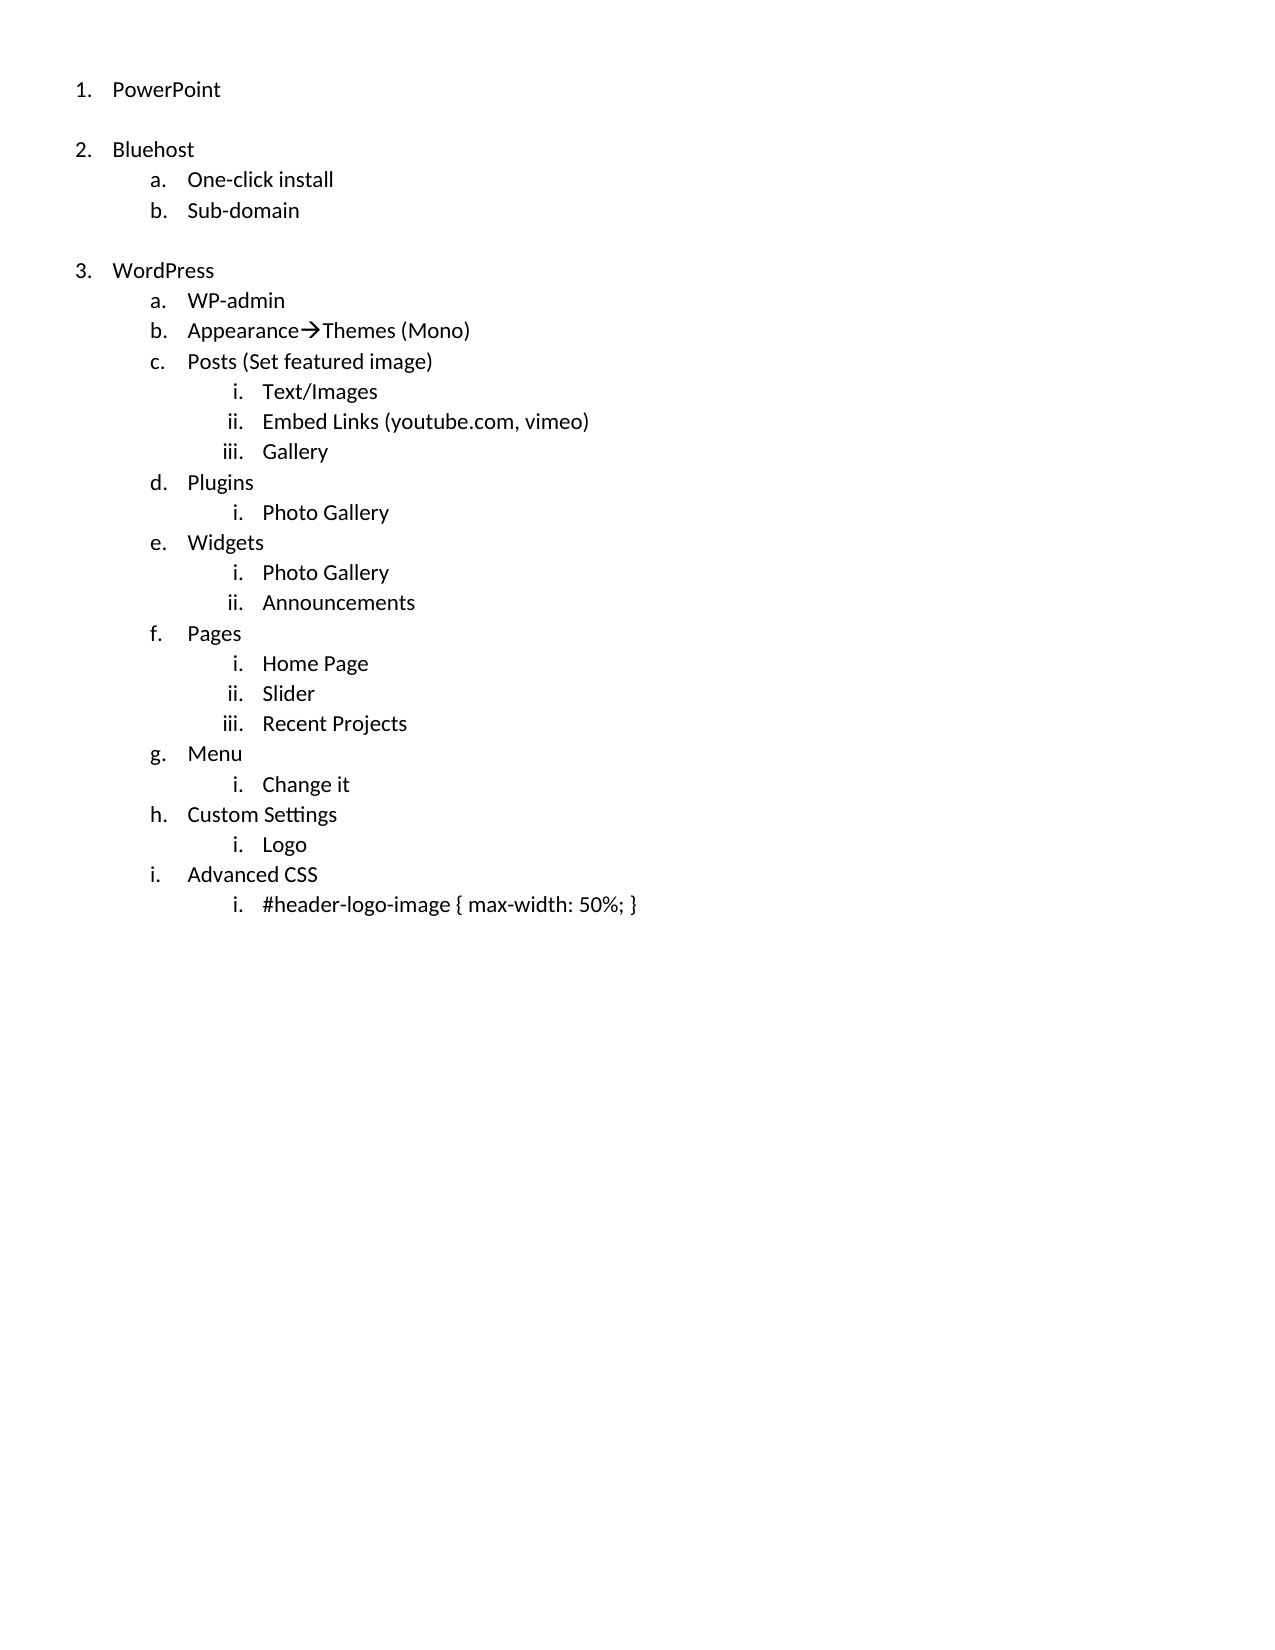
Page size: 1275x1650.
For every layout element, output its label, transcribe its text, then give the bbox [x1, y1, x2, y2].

list Sub-domain [150, 196, 1200, 224]
list #header-logo-image { max-width: 50%; } [244, 891, 1200, 919]
list WP-admin [150, 286, 1200, 314]
list Bluehost [75, 135, 1200, 163]
list Pages [150, 619, 1200, 647]
list Advanced CSS [150, 860, 1200, 888]
list Home Page [244, 649, 1200, 677]
list Change it [244, 770, 1200, 798]
list Custom Settings [150, 800, 1200, 828]
list PowerPoint [75, 75, 1200, 103]
list Text/Images [244, 377, 1200, 405]
list Embed Links (youtube.com, vimeo) [244, 407, 1200, 435]
list Plugins [150, 468, 1200, 496]
list Photo Gallery [244, 558, 1200, 586]
list One-click install [150, 166, 1200, 194]
list Menu [150, 739, 1200, 768]
list WordPress [75, 256, 1200, 284]
list Posts (Set featured image) [150, 347, 1200, 375]
list Gallery [244, 437, 1200, 466]
list Logo [244, 830, 1200, 858]
list Photo Gallery [244, 498, 1200, 526]
list Widgets [150, 528, 1200, 556]
list Announcements [244, 588, 1200, 617]
list Slider [244, 679, 1200, 707]
list Recent Projects [244, 709, 1200, 737]
list AppearanceThemes (Mono) [150, 317, 1200, 345]
